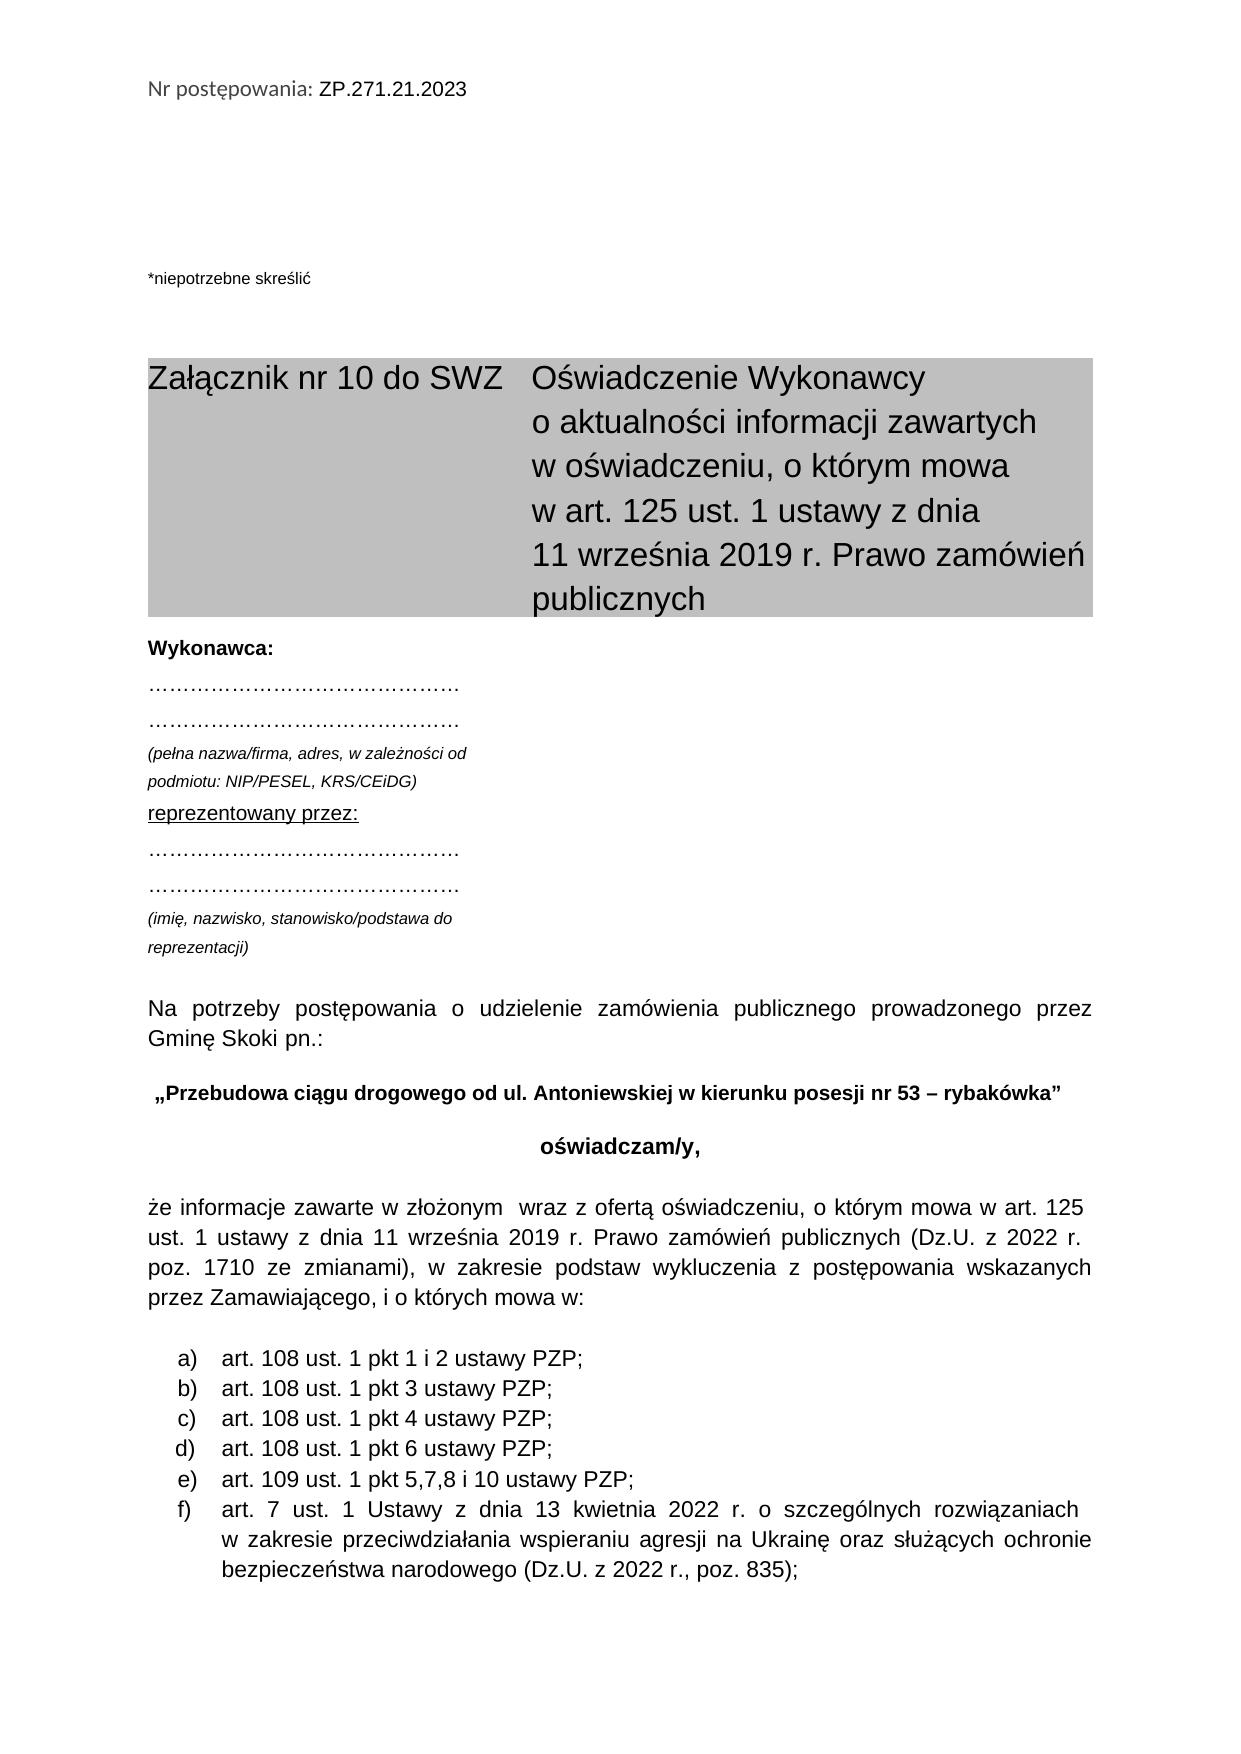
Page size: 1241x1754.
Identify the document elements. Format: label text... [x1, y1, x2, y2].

text oświadczam/y, [148, 1133, 1093, 1160]
text ……………………………………………………………………………… [148, 672, 472, 731]
text „Przebudowa ciągu drogowego od ul. Antoniewskiej w kierunku posesji nr 53 – rybakówka” [148, 1079, 1093, 1105]
text Załącznik nr 10 do SWZ Oświadczenie Wykonawcy o aktualności informacji zawartych w oświadczeniu, o którym mowa w art. 125 ust. 1 ustawy z dnia 11 września 2019 r. Prawo zamówień publicznych [148, 358, 1093, 617]
text *niepotrzebne skreślić [148, 268, 1093, 288]
list art. 108 ust. 1 pkt 1 i 2 ustawy PZP; [177, 1345, 1093, 1371]
text Wykonawca: [148, 636, 1093, 659]
text reprezentowany przez: [148, 801, 1093, 825]
text Na potrzeby postępowania o udzielenie zamówienia publicznego prowadzonego przez Gminę Skoki pn.: [148, 995, 1093, 1053]
text (imię, nazwisko, stanowisko/podstawa do reprezentacji) [148, 909, 472, 957]
text (pełna nazwa/firma, adres, w zależności od podmiotu: NIP/PESEL, KRS/CEiDG) [148, 743, 472, 791]
list art. 7 ust. 1 Ustawy z dnia 13 kwietnia 2022 r. o szczególnych rozwiązaniach w zakresie przeciwdziałania wspieraniu agresji na Ukrainę oraz służących ochronie bezpieczeństwa narodowego (Dz.U. z 2022 r., poz. 835); [177, 1496, 1093, 1583]
list art. 108 ust. 1 pkt 6 ustawy PZP; [175, 1435, 1093, 1462]
list art. 108 ust. 1 pkt 4 ustawy PZP; [177, 1405, 1093, 1432]
list art. 108 ust. 1 pkt 3 ustawy PZP; [177, 1375, 1093, 1401]
list art. 109 ust. 1 pkt 5,7,8 i 10 ustawy PZP; [177, 1466, 1093, 1492]
text że informacje zawarte w złożonym wraz z ofertą oświadczeniu, o którym mowa w art. 125 ust. 1 ustawy z dnia 11 września 2019 r. Prawo zamówień publicznych (Dz.U. z 2022 r. poz. 1710 ze zmianami), w zakresie podstaw wykluczenia z postępowania wskazanych przez Zamawiającego, i o których mowa w: [148, 1194, 1093, 1311]
text ……………………………………………………………………………… [148, 837, 472, 897]
